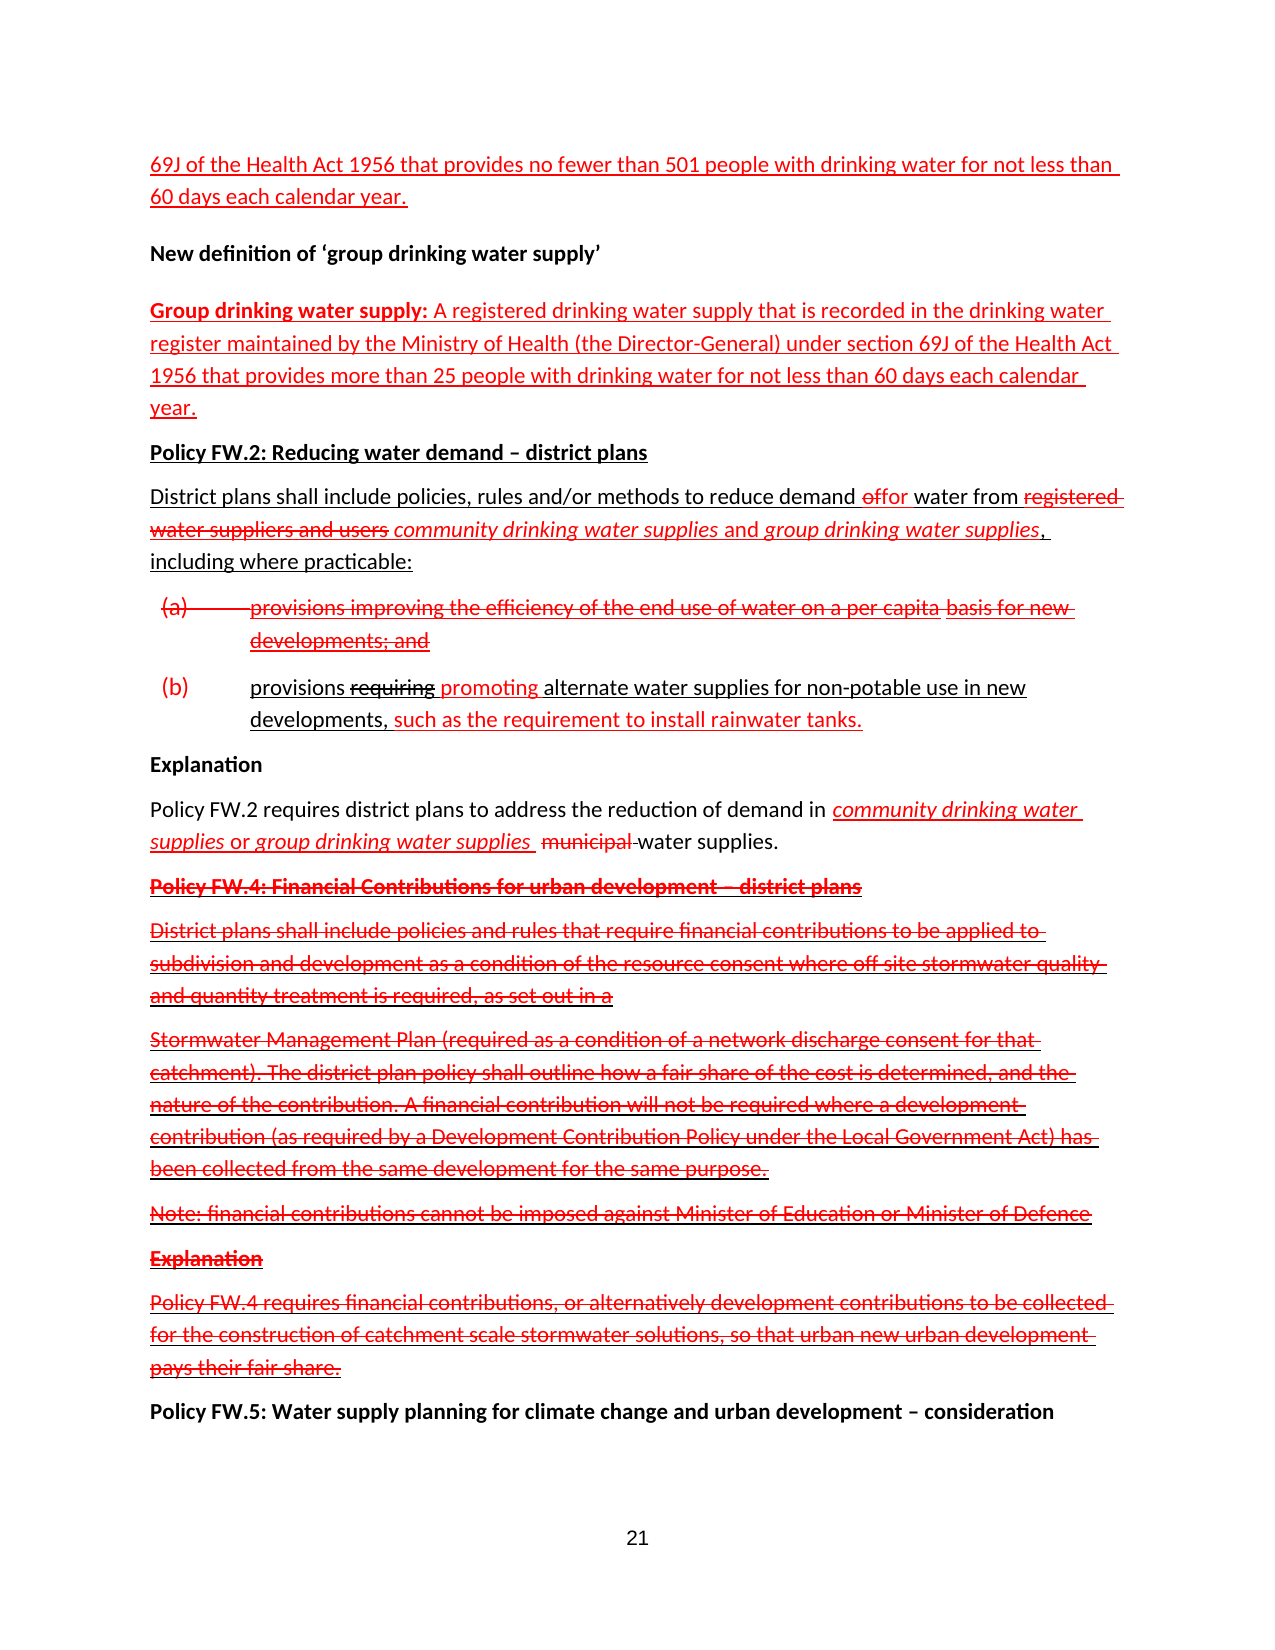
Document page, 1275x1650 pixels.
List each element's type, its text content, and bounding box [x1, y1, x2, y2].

text Group drinking water supply: A registered drinking water supply that is recorded in the drinking water register maintained by the Ministry of Health (the Director-General) under section 69J of the Health Act 1956 that provides more than 25 people with drinking water for not less than 60 days each calendar year. [150, 297, 1125, 421]
text New definition of ‘group drinking water supply’ [150, 239, 1125, 267]
text Stormwater Management Plan (required as a condition of a network discharge consent for that catchment). The district plan policy shall outline how a fair share of the cost is determined, and the nature of the contribution. A financial contribution will not be required where a development contribution (as required by a Development Contribution Policy under the Local Government Act) has been collected from the same development for the same purpose. [150, 1026, 1125, 1182]
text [150, 150, 1125, 210]
text District plans shall include policies and rules that require financial contributions to be applied to subdivision and development as a condition of the resource consent where off site stormwater quality and quantity treatment is required, as set out in a [150, 917, 1125, 1009]
text Policy FW.2 requires district plans to address the reduction of demand in community drinking water supplies or group drinking water supplies municipal water supplies. [150, 795, 1125, 855]
text Explanation [150, 1244, 1125, 1272]
text Explanation [150, 750, 1125, 778]
text District plans shall include policies, rules and/or methods to reduce demand offor water from registered water suppliers and users community drinking water supplies and group drinking water supplies, including where practicable: [150, 482, 1125, 575]
text Policy FW.4: Financial Contributions for urban development – district plans [150, 872, 1125, 900]
text Note: financial contributions cannot be imposed against Minister of Education or Minister of Defence [150, 1199, 1125, 1227]
text Policy FW.5: Water supply planning for climate change and urban development – consideration [150, 1397, 1125, 1426]
text Policy FW.2: Reducing water demand – district plans [150, 438, 1125, 466]
list provisions requiring promoting alternate water supplies for non-potable use in new developments, such as the requirement to install rainwater tanks. [161, 671, 1125, 734]
list provisions improving the efficiency of the end use of water on a per capita basis for new developments; and [161, 592, 1125, 654]
text Policy FW.4 requires financial contributions, or alternatively development contributions to be collected for the construction of catchment scale stormwater solutions, so that urban new urban development pays their fair share. [150, 1288, 1125, 1381]
